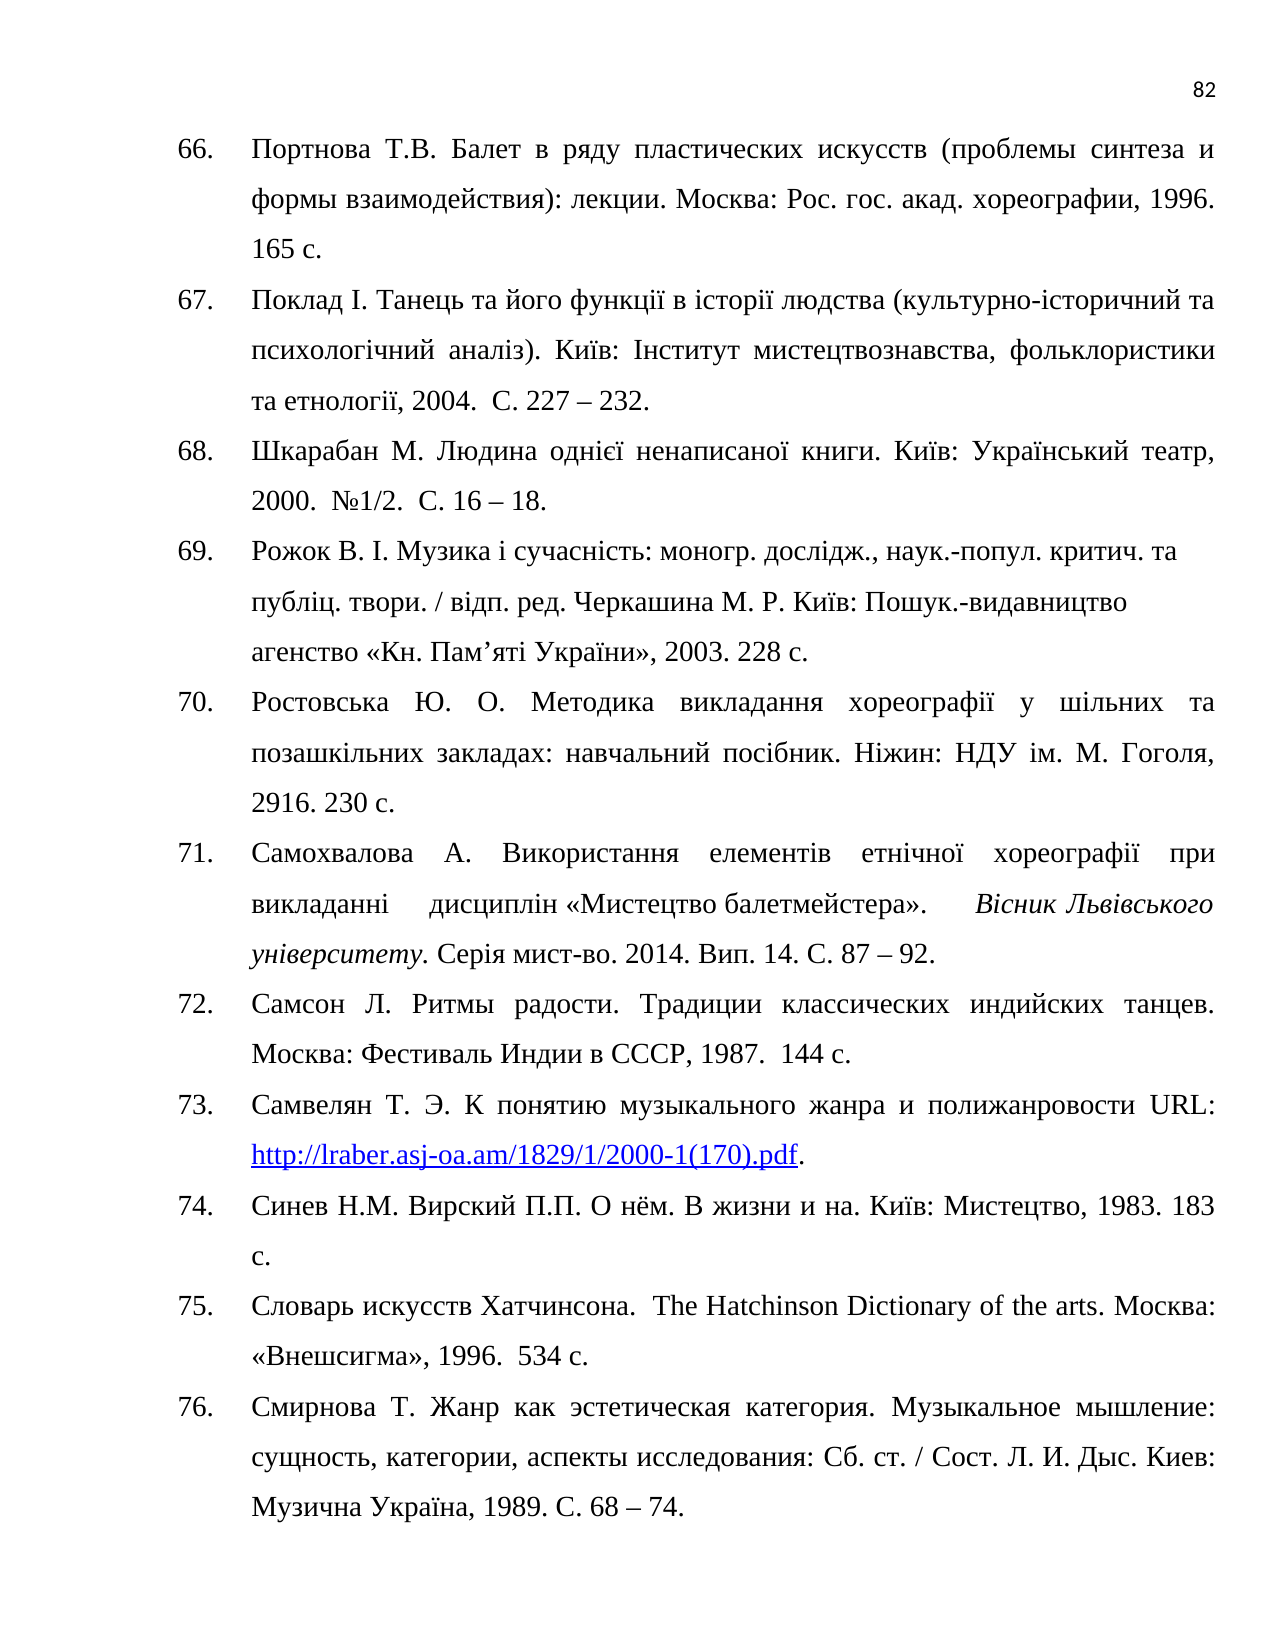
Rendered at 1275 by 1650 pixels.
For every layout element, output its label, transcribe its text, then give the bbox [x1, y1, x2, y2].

list Самохвалова А. Використання елементів етнічної хореографії при викладанні дисциплін «Мистецтво балетмейстера». Вісник Львівського університету. Серія мист-во. 2014. Вип. 14. С. 87 – 92. [177, 835, 1216, 969]
list Поклад І. Танець та його функції в історії людства (культурно-історичний та психологічний аналіз). Київ: Інститут мистецтвознавства, фольклористики та етнології, 2004. С. 227 – 232. [177, 282, 1216, 416]
list Словарь искусств Хатчинсона. The Hatchinson Dictionary of the arts. Москва: «Внешсигма», 1996. 534 с. [177, 1288, 1216, 1372]
list Самвелян Т. Э. К понятию музыкального жанра и полижанровости URL: http://lraber.asj-oa.am/1829/1/2000-1(170).pdf. [177, 1087, 1216, 1171]
list Портнова Т.В. Балет в ряду пластических искусств (проблемы синтеза и формы взаимодействия): лекции. Москва: Рос. гос. акад. хореографии, 1996. 165 с. [177, 131, 1216, 265]
list Смирнова Т. Жанр как эстетическая категория. Музыкальное мышление: сущность, категории, аспекты исследования: Сб. ст. / Сост. Л. И. Дыс. Киев: Музична Україна, 1989. С. 68 – 74. [177, 1389, 1216, 1523]
list Ростовська Ю. О. Методика викладання хореографії у шільних та позашкільних закладах: навчальний посібник. Ніжин: НДУ ім. М. Гоголя, 2916. 230 с. [177, 684, 1216, 819]
list Синев Н.М. Вирский П.П. О нём. В жизни и на. Київ: Мистецтво, 1983. 183 с. [177, 1188, 1216, 1271]
list Рожок В. І. Музика і сучасність: моногр. дослідж., наук.-попул. критич. та публіц. твори. / відп. ред. Черкашина М. Р. Київ: Пошук.-видавництво агенство «Кн. Пам’яті України», 2003. 228 с. [177, 533, 1216, 668]
list Шкарабан М. Людина однієї ненаписаної книги. Київ: Український театр, 2000. №1/2. С. 16 – 18. [177, 433, 1216, 517]
list Самсон Л. Ритмы радости. Традиции классических индийских танцев. Москва: Фестиваль Индии в СССР, 1987. 144 с. [177, 986, 1216, 1070]
